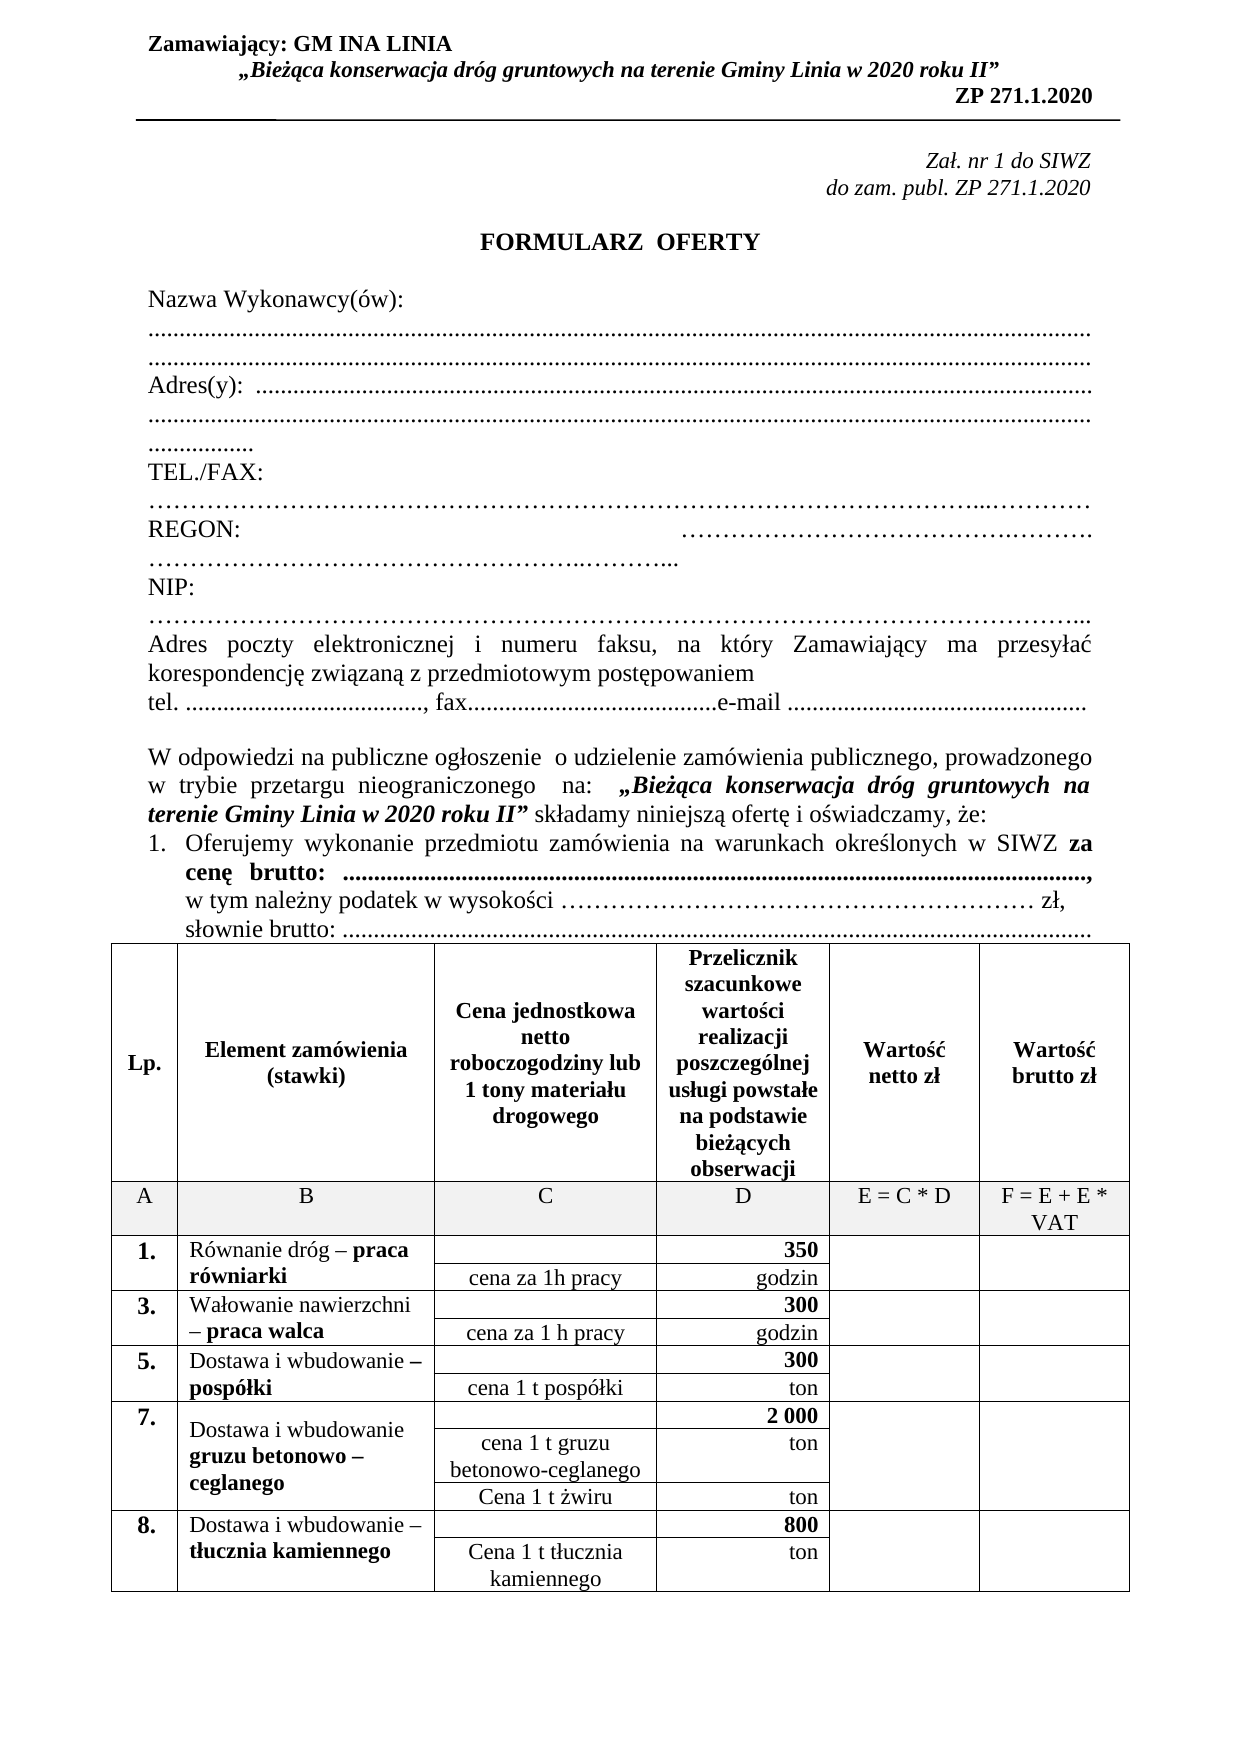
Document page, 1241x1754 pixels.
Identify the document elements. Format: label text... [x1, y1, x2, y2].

table_cell [830, 1402, 979, 1509]
text Nazwa Wykonawcy(ów): [148, 284, 1093, 313]
table_cell [980, 1346, 1129, 1401]
table_cell Cena 1 t żwiru [435, 1483, 656, 1509]
text W odpowiedzi na publiczne ogłoszenie o udzielenie zamówienia publicznego, prowadzonego w trybie przetargu nieograniczonego na: „Bieżąca konserwacja dróg gruntowych na terenie Gminy Linia w 2020 roku II” składamy niniejszą ofertę i oświadczamy, że: [148, 742, 1093, 828]
table_cell [112, 1402, 177, 1509]
table_header Przelicznik szacunkowe wartości realizacji poszczególnej usługi powstałe na podstawie bieżących obserwacji [657, 944, 829, 1181]
text TEL./FAX: [148, 457, 1093, 485]
table_cell Równanie dróg – praca równiarki [178, 1236, 434, 1290]
table_header Wartość brutto zł [980, 944, 1129, 1181]
table_header Lp. [112, 944, 177, 1181]
table_cell D [657, 1182, 829, 1235]
text NIP: …………………………………………………………………………………………………... [148, 572, 1093, 629]
text Zał. nr 1 do SIWZ [443, 148, 1093, 174]
text FORMULARZ OFERTY [148, 227, 1093, 255]
table_cell 350 [657, 1236, 829, 1263]
table_cell [830, 1236, 979, 1290]
table_cell 2 000 [657, 1402, 829, 1428]
table_cell [112, 1346, 177, 1401]
table_cell ton [657, 1538, 829, 1591]
table_cell [435, 1511, 656, 1537]
text REGON: ………………………………….……….……………………………………………..………... [148, 514, 1093, 572]
table_cell ton [657, 1429, 829, 1482]
table_cell [435, 1236, 656, 1263]
table_cell [112, 1236, 177, 1290]
text .............................................................................................................................................................................................................................................................................................................. [148, 313, 1093, 370]
text Adres(y): .............................................................................................................................................................................................................................................................................................................. [148, 370, 1093, 457]
table_cell [112, 1291, 177, 1345]
table_cell [830, 1291, 979, 1345]
table_cell ton [657, 1483, 829, 1509]
text tel. ......................................, fax........................................e-mail ................................................ [148, 687, 1093, 715]
table_cell [980, 1511, 1129, 1591]
table_cell Dostawa i wbudowanie – tłucznia kamiennego [178, 1511, 434, 1591]
table_cell Wałowanie nawierzchni – praca walca [178, 1291, 434, 1345]
table_cell [980, 1291, 1129, 1345]
text do zam. publ. ZP 271.1.2020 [443, 174, 1093, 200]
table_cell [112, 1511, 177, 1591]
table_cell [435, 1291, 656, 1318]
table_header Cena jednostkowa netto roboczogodziny lub 1 tony materiału drogowego [435, 944, 656, 1181]
table_cell cena za 1 h pracy [435, 1319, 656, 1345]
table_cell 300 [657, 1346, 829, 1373]
table_cell cena 1 t pospółki [435, 1374, 656, 1401]
table_cell F = E + E * VAT [980, 1182, 1129, 1235]
text Adres poczty elektronicznej i numeru faksu, na który Zamawiający ma przesyłać korespondencję związaną z przedmiotowym postępowaniem [148, 629, 1093, 687]
list Oferujemy wykonanie przedmiotu zamówienia na warunkach określonych w SIWZ za cenę brutto: ......................................................................................................................., w tym należny podatek w wysokości ………………………………………………… zł, [148, 828, 1093, 914]
table_cell 300 [657, 1291, 829, 1318]
table_cell godzin [657, 1264, 829, 1290]
table_cell A [112, 1182, 177, 1235]
table_cell Dostawa i wbudowanie gruzu betonowo – ceglanego [178, 1402, 434, 1509]
table_cell cena za 1h pracy [435, 1264, 656, 1290]
table_cell [980, 1402, 1129, 1509]
table_cell godzin [657, 1319, 829, 1345]
list słownie brutto: ........................................................................................................................ [185, 914, 1093, 943]
table_cell 800 [657, 1511, 829, 1537]
table_cell [980, 1236, 1129, 1290]
table_header Element zamówienia (stawki) [178, 944, 434, 1181]
table_cell E = C * D [830, 1182, 979, 1235]
text ………………………………………………………………………………………...………… [148, 485, 1093, 514]
table_cell Cena 1 t tłucznia kamiennego [435, 1538, 656, 1591]
table_cell C [435, 1182, 656, 1235]
table_cell [830, 1511, 979, 1591]
table_cell [830, 1346, 979, 1401]
table_header Wartość netto zł [830, 944, 979, 1181]
table_cell cena 1 t gruzu betonowo-ceglanego [435, 1429, 656, 1482]
table_cell [435, 1402, 656, 1428]
table_cell Dostawa i wbudowanie – pospółki [178, 1346, 434, 1401]
table_cell B [178, 1182, 434, 1235]
table_cell ton [657, 1374, 829, 1401]
table_cell [435, 1346, 656, 1373]
